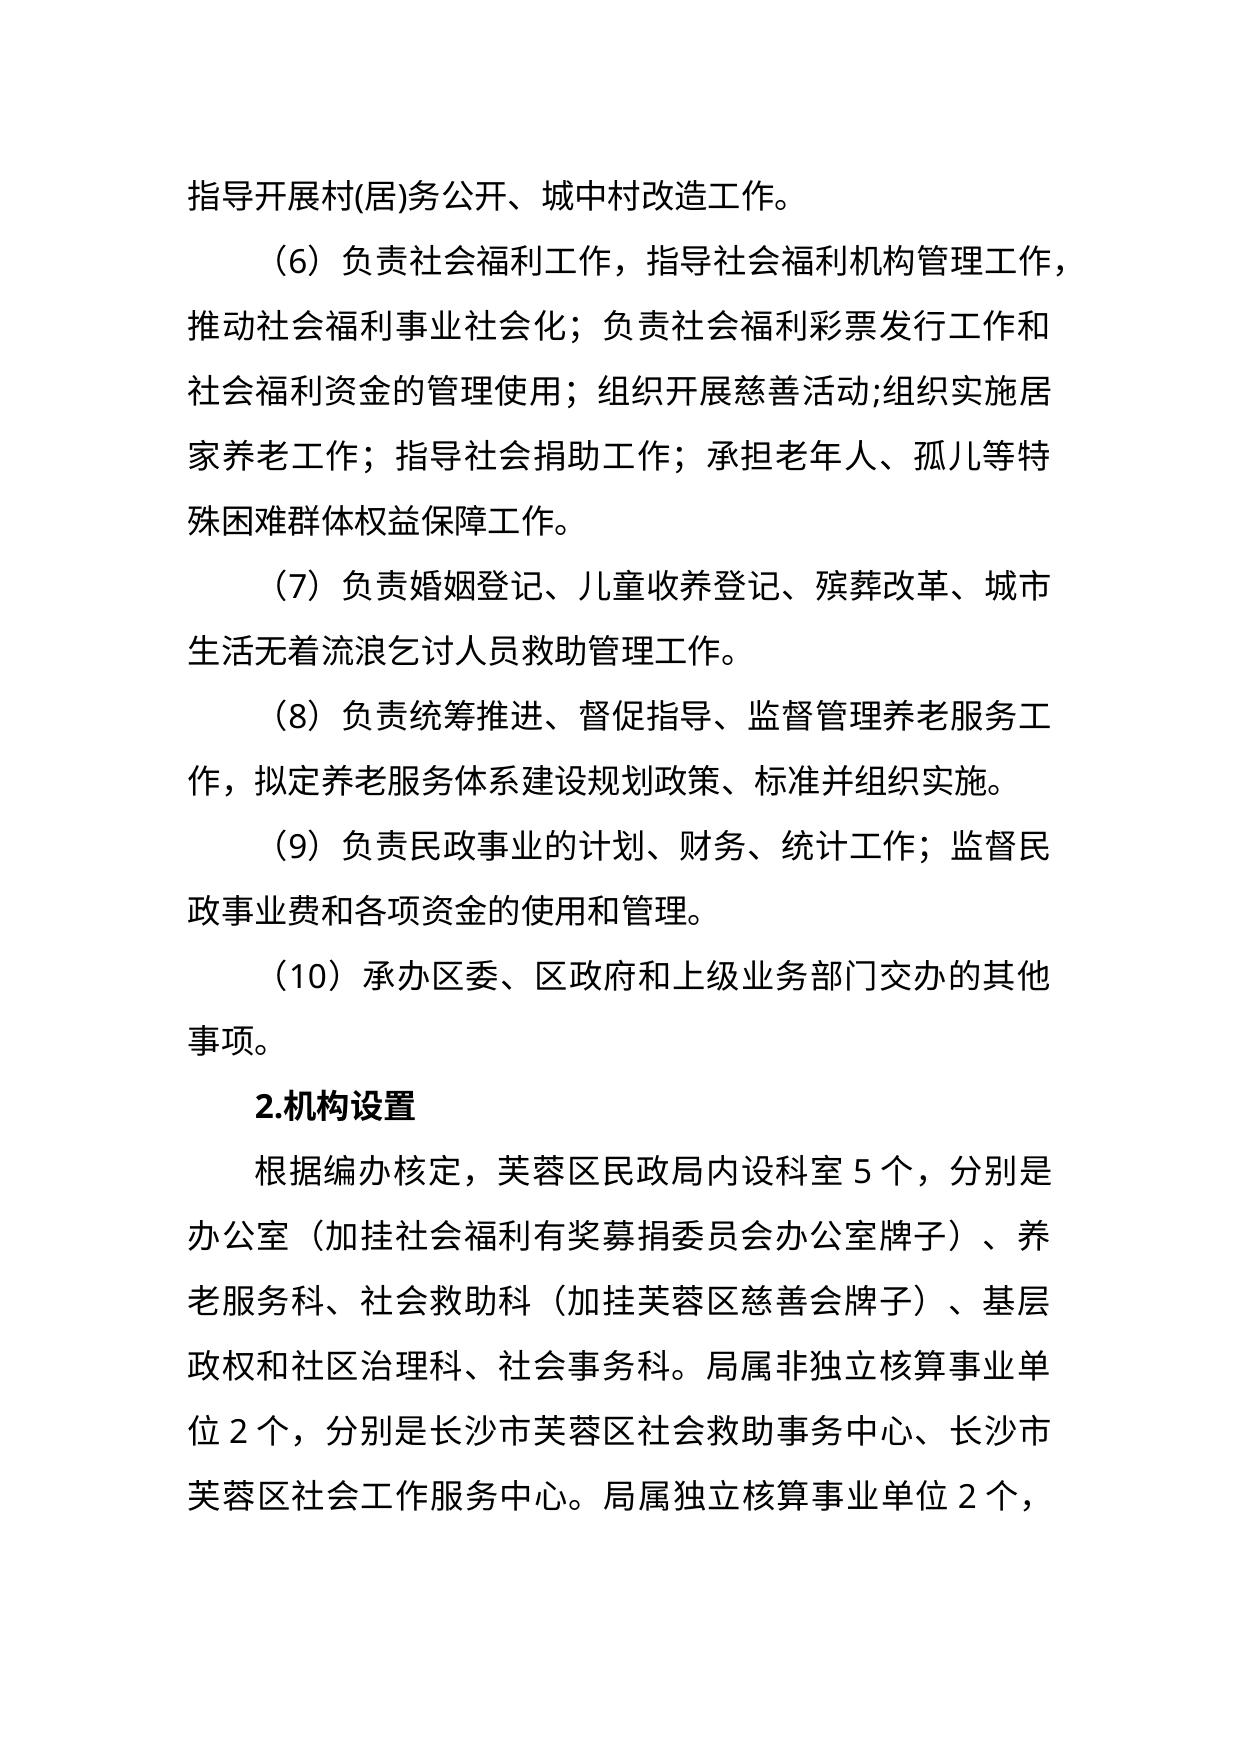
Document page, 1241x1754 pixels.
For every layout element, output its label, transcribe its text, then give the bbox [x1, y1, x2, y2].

text （10）承办区委、区政府和上级业务部门交办的其他事项。 [187, 942, 1053, 1072]
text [187, 162, 1053, 227]
text （9）负责民政事业的计划、财务、统计工作；监督民政事业费和各项资金的使用和管理。 [187, 812, 1053, 942]
text 2.机构设置 [187, 1072, 1053, 1137]
text （8）负责统筹推进、督促指导、监督管理养老服务工作，拟定养老服务体系建设规划政策、标准并组织实施。 [187, 682, 1053, 812]
text （6）负责社会福利工作，指导社会福利机构管理工作，推动社会福利事业社会化；负责社会福利彩票发行工作和社会福利资金的管理使用；组织开展慈善活动;组织实施居家养老工作；指导社会捐助工作；承担老年人、孤儿等特殊困难群体权益保障工作。 [187, 227, 1053, 552]
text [187, 1137, 1053, 1527]
text （7）负责婚姻登记、儿童收养登记、殡葬改革、城市生活无着流浪乞讨人员救助管理工作。 [187, 552, 1053, 682]
